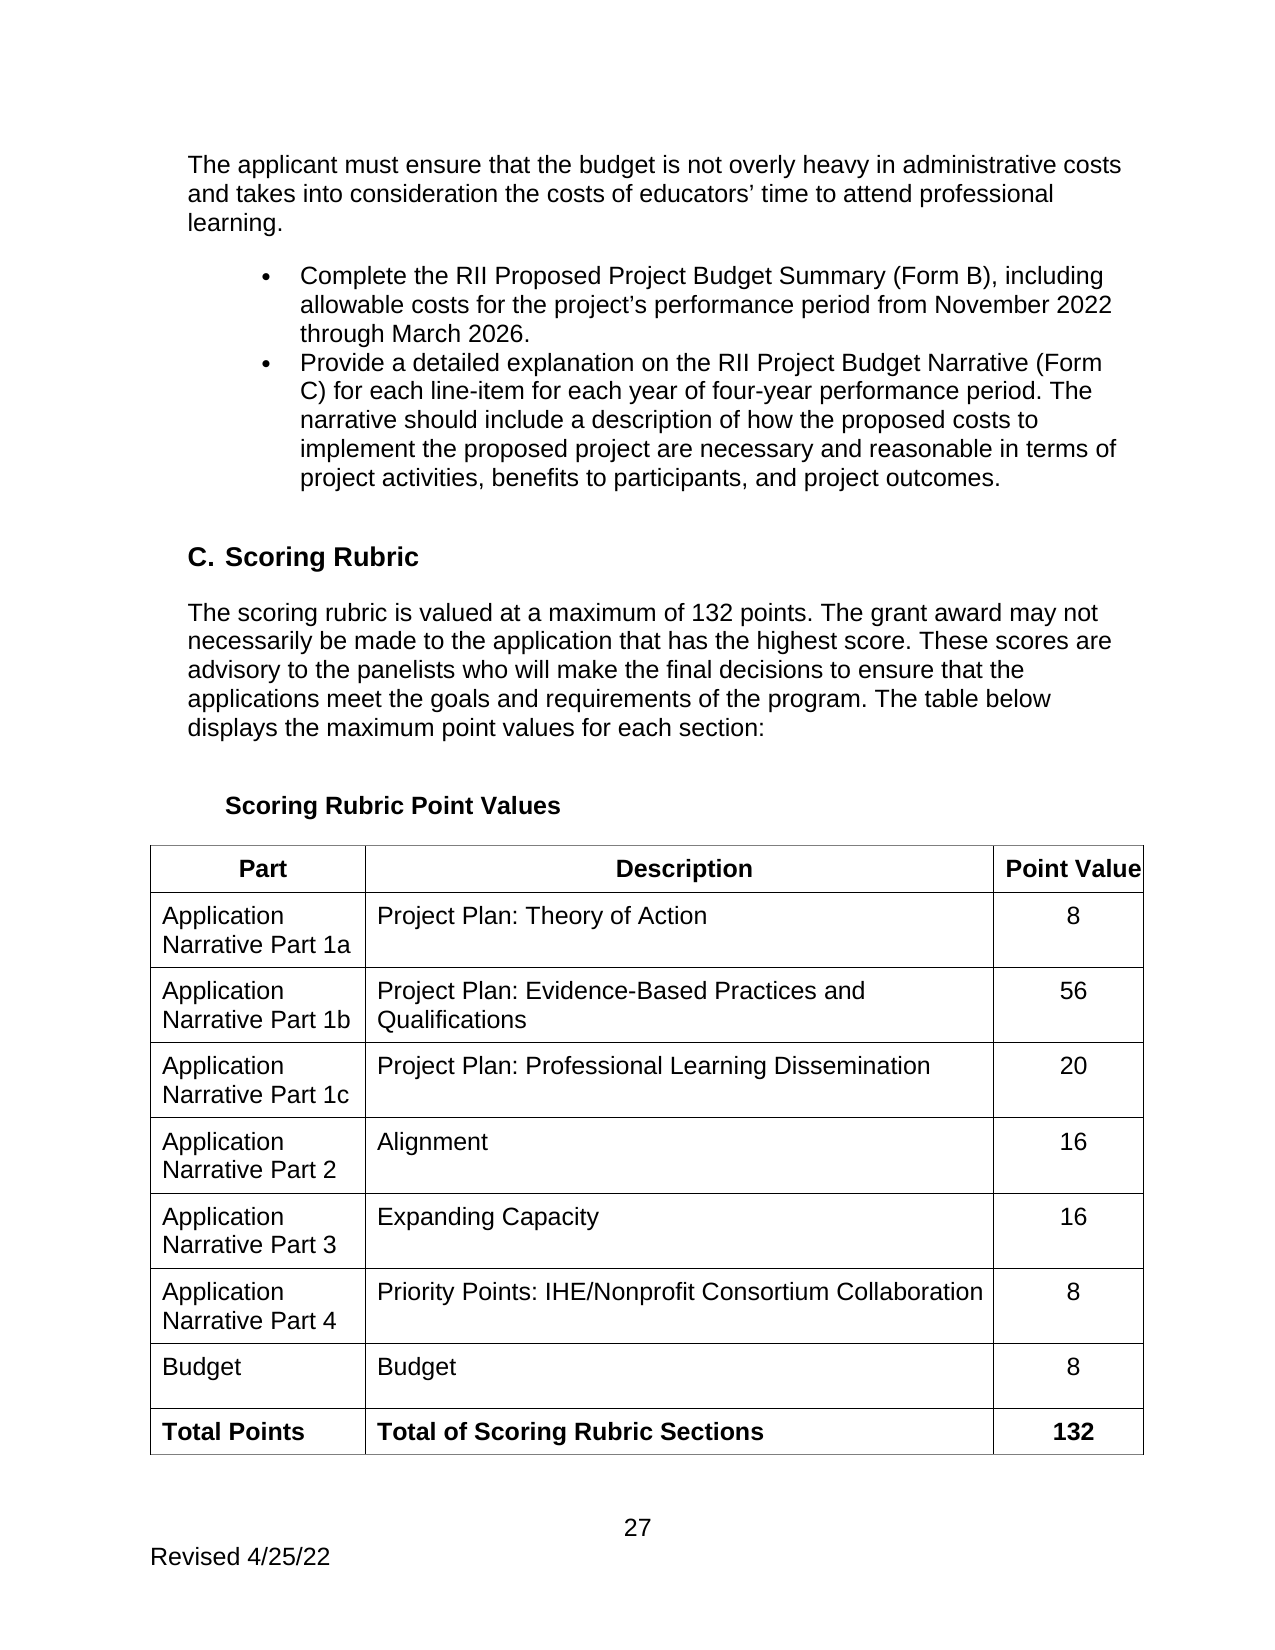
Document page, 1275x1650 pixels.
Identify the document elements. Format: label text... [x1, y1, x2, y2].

table_cell Total of Scoring Rubric Sections [366, 1409, 993, 1454]
table_cell 16 [994, 1194, 1143, 1268]
table_cell 56 [994, 968, 1143, 1042]
table_cell Application Narrative Part 1a [151, 893, 365, 967]
table_cell Application Narrative Part 1c [151, 1043, 365, 1117]
table_cell 20 [994, 1043, 1143, 1117]
table_header Description [366, 846, 993, 892]
table_cell Application Narrative Part 4 [151, 1269, 365, 1343]
table_cell 132 [994, 1409, 1143, 1454]
table_header Point Value [994, 846, 1143, 892]
table_cell Alignment [366, 1118, 993, 1192]
table_cell Project Plan: Professional Learning Dissemination [366, 1043, 993, 1117]
list Provide a detailed explanation on the RII Project Budget Narrative (Form C) for each line-item for each year of four-year performance period. The narrative should include a description of how the proposed costs to implement the proposed project are necessary and reasonable in terms of project activities, benefits to participants, and project outcomes. [262, 348, 1125, 491]
table_cell 16 [994, 1118, 1143, 1192]
table_cell Budget [151, 1344, 365, 1407]
text The applicant must ensure that the budget is not overly heavy in administrative costs and takes into consideration the costs of educators’ time to attend professional learning. [187, 150, 1125, 236]
table_cell Project Plan: Evidence-Based Practices and Qualifications [366, 968, 993, 1042]
table_cell Project Plan: Theory of Action [366, 893, 993, 967]
table_cell Application Narrative Part 3 [151, 1194, 365, 1268]
subtitle Scoring Rubric Point Values [225, 791, 1125, 820]
table_cell 8 [994, 1269, 1143, 1343]
subtitle Scoring Rubric [187, 541, 1125, 573]
table_cell Priority Points: IHE/Nonprofit Consortium Collaboration [366, 1269, 993, 1343]
text The scoring rubric is valued at a maximum of 132 points. The grant award may not necessarily be made to the application that has the highest score. These scores are advisory to the panelists who will make the final decisions to ensure that the applications meet the goals and requirements of the program. The table below displays the maximum point values for each section: [187, 598, 1134, 741]
table_cell 8 [994, 893, 1143, 967]
table_cell Expanding Capacity [366, 1194, 993, 1268]
table_cell Application Narrative Part 1b [151, 968, 365, 1042]
list Complete the RII Proposed Project Budget Summary (Form B), including allowable costs for the project’s performance period from November 2022 through March 2026. [262, 261, 1125, 348]
table_cell 8 [994, 1344, 1143, 1407]
table_cell Total Points [151, 1409, 365, 1454]
table_cell Budget [366, 1344, 993, 1407]
table_header Part [151, 846, 365, 892]
table_cell Application Narrative Part 2 [151, 1118, 365, 1192]
